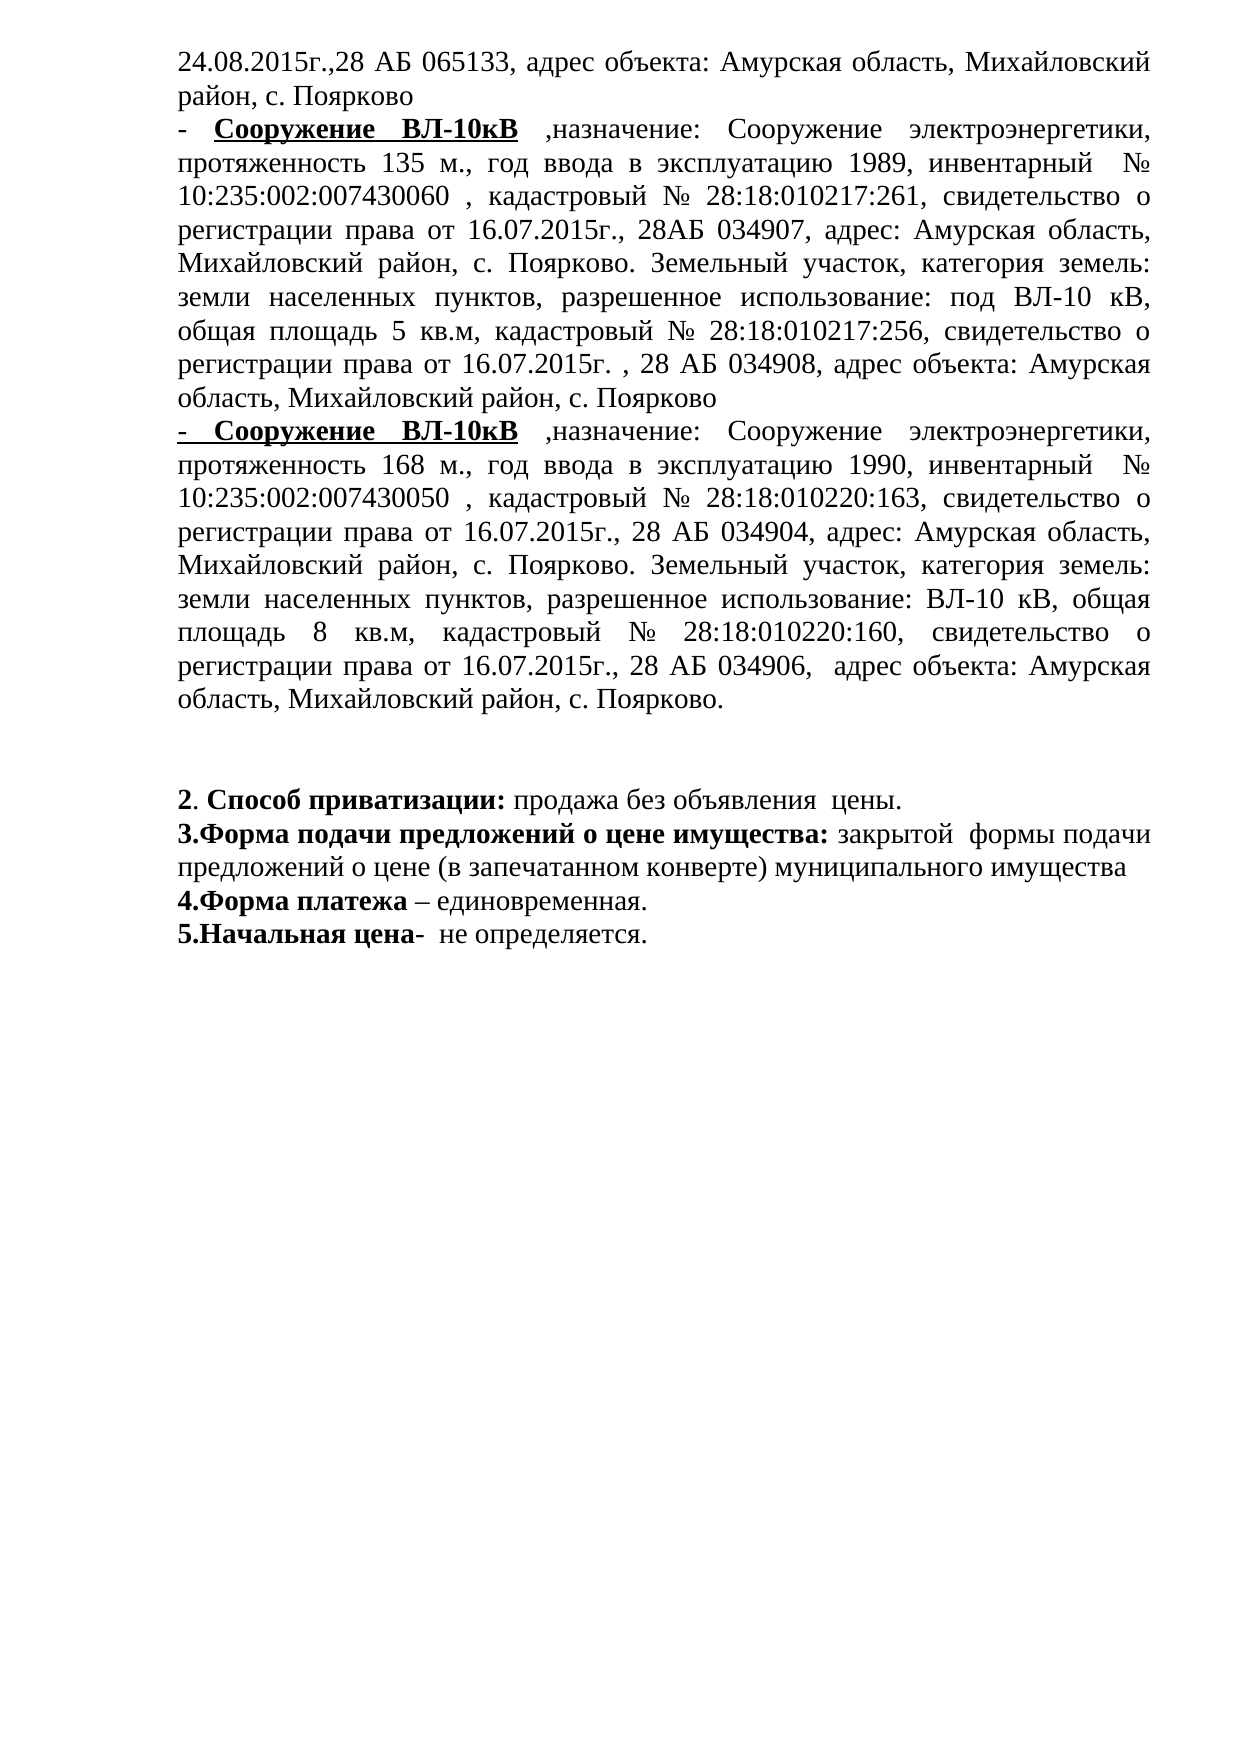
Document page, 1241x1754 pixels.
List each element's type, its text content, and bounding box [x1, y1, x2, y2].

text - Сооружение ВЛ-10кВ ,назначение: Сооружение электроэнергетики, протяженность 168 м., год ввода в эксплуатацию 1990, инвентарный № 10:235:002:007430050 , кадастровый № 28:18:010220:163, свидетельство о регистрации права от 16.07.2015г., 28 АБ 034904, адрес: Амурская область, Михайловский район, с. Поярково. Земельный участок, категория земель: земли населенных пунктов, разрешенное использование: ВЛ-10 кВ, общая площадь 8 кв.м, кадастровый № 28:18:010220:160, свидетельство о регистрации права от 16.07.2015г., 28 АБ 034906, адрес объекта: Амурская область, Михайловский район, с. Поярково. [177, 413, 1152, 715]
text 3.Форма подачи предложений о цене имущества: закрытой формы подачи предложений о цене (в запечатанном конверте) муниципального имущества [177, 816, 1152, 883]
text - Сооружение ВЛ-10кВ ,назначение: Сооружение электроэнергетики, протяженность 135 м., год ввода в эксплуатацию 1989, инвентарный № 10:235:002:007430060 , кадастровый № 28:18:010217:261, свидетельство о регистрации права от 16.07.2015г., 28АБ 034907, адрес: Амурская область, Михайловский район, с. Поярково. Земельный участок, категория земель: земли населенных пунктов, разрешенное использование: под ВЛ-10 кВ, общая площадь 5 кв.м, кадастровый № 28:18:010217:256, свидетельство о регистрации права от 16.07.2015г. , 28 АБ 034908, адрес объекта: Амурская область, Михайловский район, с. Поярково [177, 111, 1152, 413]
text 5.Начальная цена- не определяется. [177, 916, 1152, 950]
text 4.Форма платежа – единовременная. [177, 883, 1152, 916]
text 2. Способ приватизации: продажа без объявления цены. [177, 782, 1152, 816]
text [177, 44, 1152, 111]
